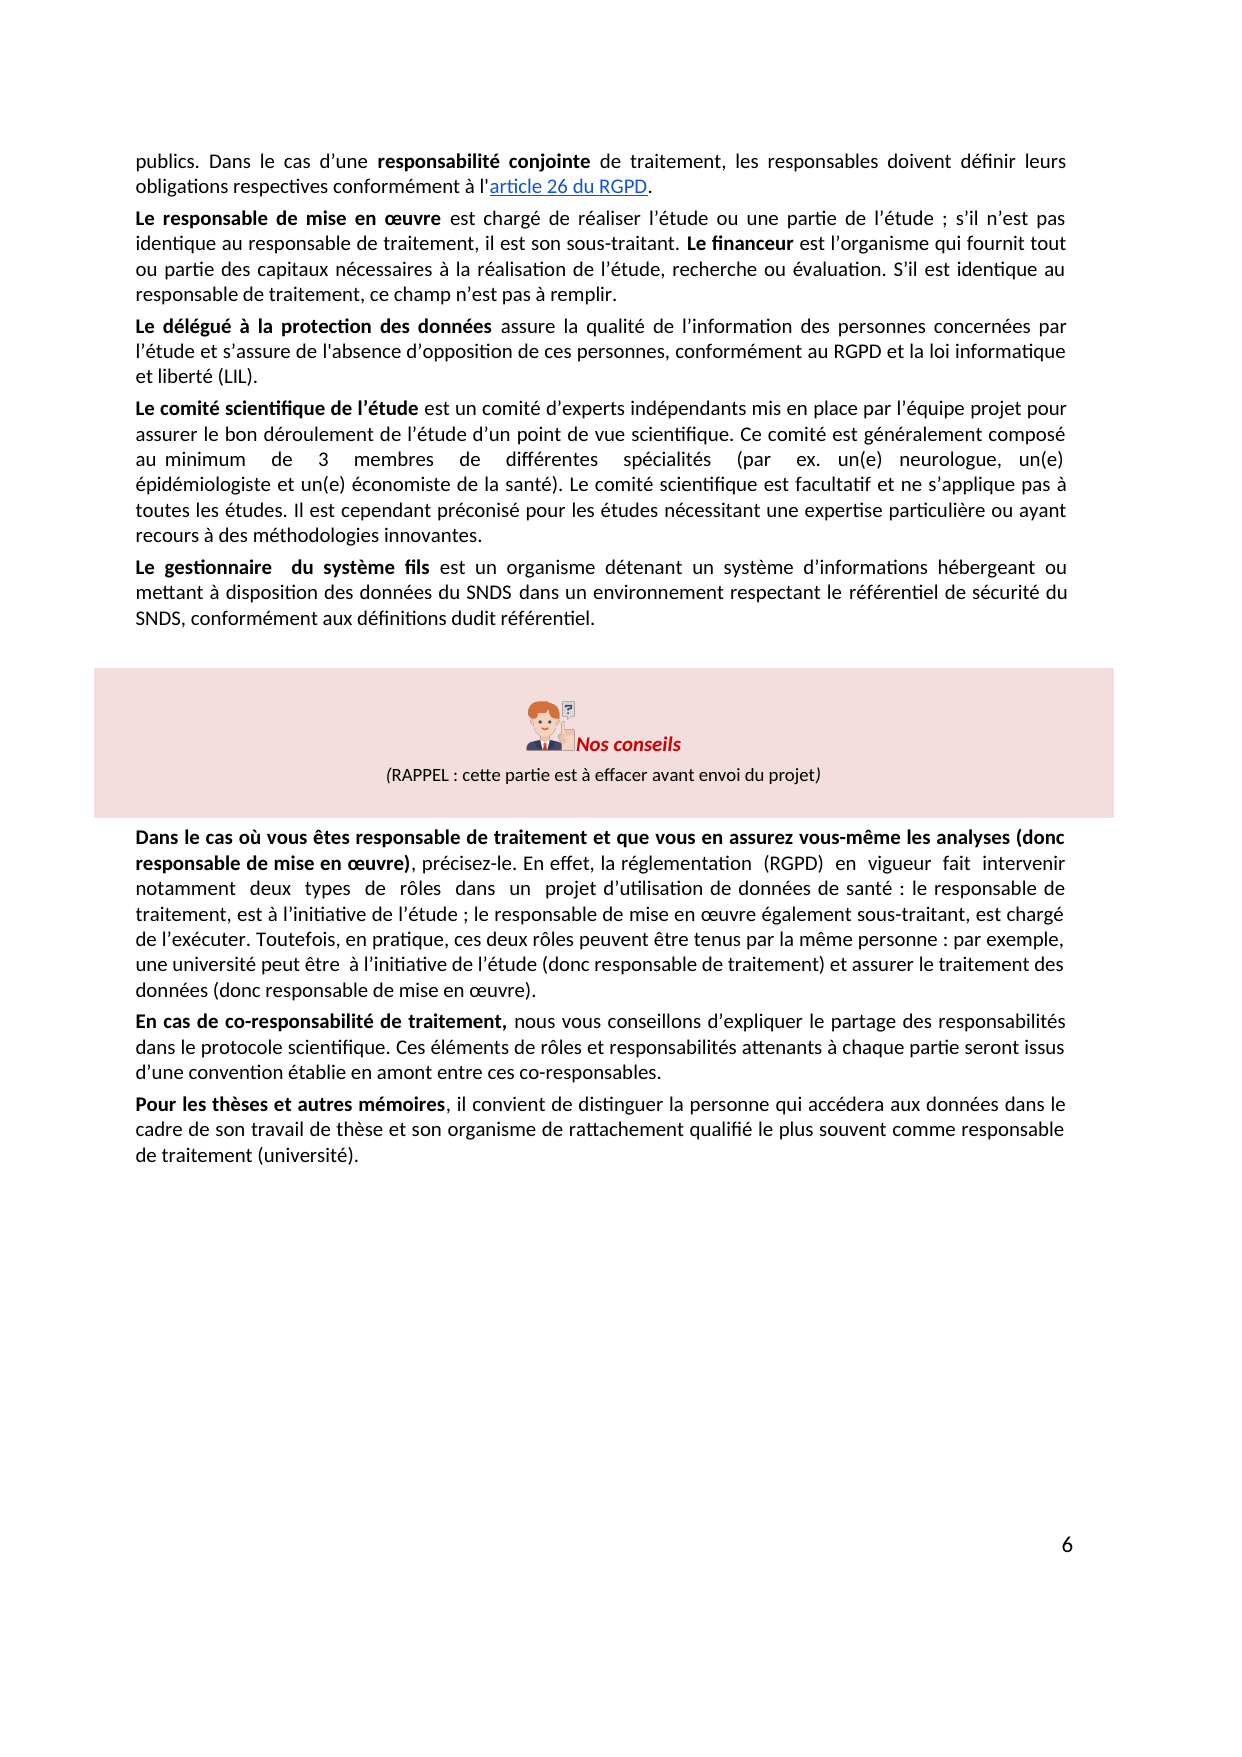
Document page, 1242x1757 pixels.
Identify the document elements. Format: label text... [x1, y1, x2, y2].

text Le responsable de mise en œuvre est chargé de réaliser l’étude ou une partie de l’étude ; s’il n’est pas identique au responsable de traitement, il est son sous-traitant. Le financeur est l’organisme qui fournit tout ou partie des capitaux nécessaires à la réalisation de l’étude, recherche ou évaluation. S’il est identique au responsable de traitement, ce champ n’est pas à remplir. [135, 205, 1067, 307]
text Pour les thèses et autres mémoires, il convient de distinguer la personne qui accédera aux données dans le cadre de son travail de thèse et son organisme de rattachement qualifié le plus souvent comme responsable de traitement (université). [135, 1091, 1066, 1167]
table_header Nos conseils (RAPPEL : cette partie est à effacer avant envoi du projet) [94, 668, 1114, 818]
text Le comité scientifique de l’étude est un comité d’experts indépendants mis en place par l’équipe projet pour assurer le bon déroulement de l’étude d’un point de vue scientifique. Ce comité est généralement composé au minimum de 3 membres de différentes spécialités (par ex. un(e) neurologue, un(e) épidémiologiste et un(e) économiste de la santé). Le comité scientifique est facultatif et ne s’applique pas à toutes les études. Il est cependant préconisé pour les études nécessitant une expertise particulière ou ayant recours à des méthodologies innovantes. [135, 395, 1068, 548]
text En cas de co-responsabilité de traitement, nous vous conseillons d’expliquer le partage des responsabilités dans le protocole scientifique. Ces éléments de rôles et responsabilités attenants à chaque partie seront issus d’une convention établie en amont entre ces co-responsables. [135, 1009, 1067, 1085]
text Le délégué à la protection des données assure la qualité de l’information des personnes concernées par l’étude et s’assure de l'absence d’opposition de ces personnes, conformément au RGPD et la loi informatique et liberté (LIL). [135, 313, 1068, 389]
picture [525, 701, 576, 752]
text Le gestionnaire du système fils est un organisme détenant un système d’informations hébergeant ou mettant à disposition des données du SNDS dans un environnement respectant le référentiel de sécurité du SNDS, conformément aux définitions dudit référentiel. [135, 554, 1068, 630]
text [135, 148, 1067, 199]
text Dans le cas où vous êtes responsable de traitement et que vous en assurez vous-même les analyses (donc responsable de mise en œuvre), précisez-le. En effet, la réglementation (RGPD) en vigueur fait intervenir notamment deux types de rôles dans un projet d’utilisation de données de santé : le responsable de traitement, est à l’initiative de l’étude ; le responsable de mise en œuvre également sous-traitant, est chargé de l’exécuter. Toutefois, en pratique, ces deux rôles peuvent être tenus par la même personne : par exemple, une université peut être à l’initiative de l’étude (donc responsable de traitement) et assurer le traitement des données (donc responsable de mise en œuvre). [135, 824, 1067, 1002]
